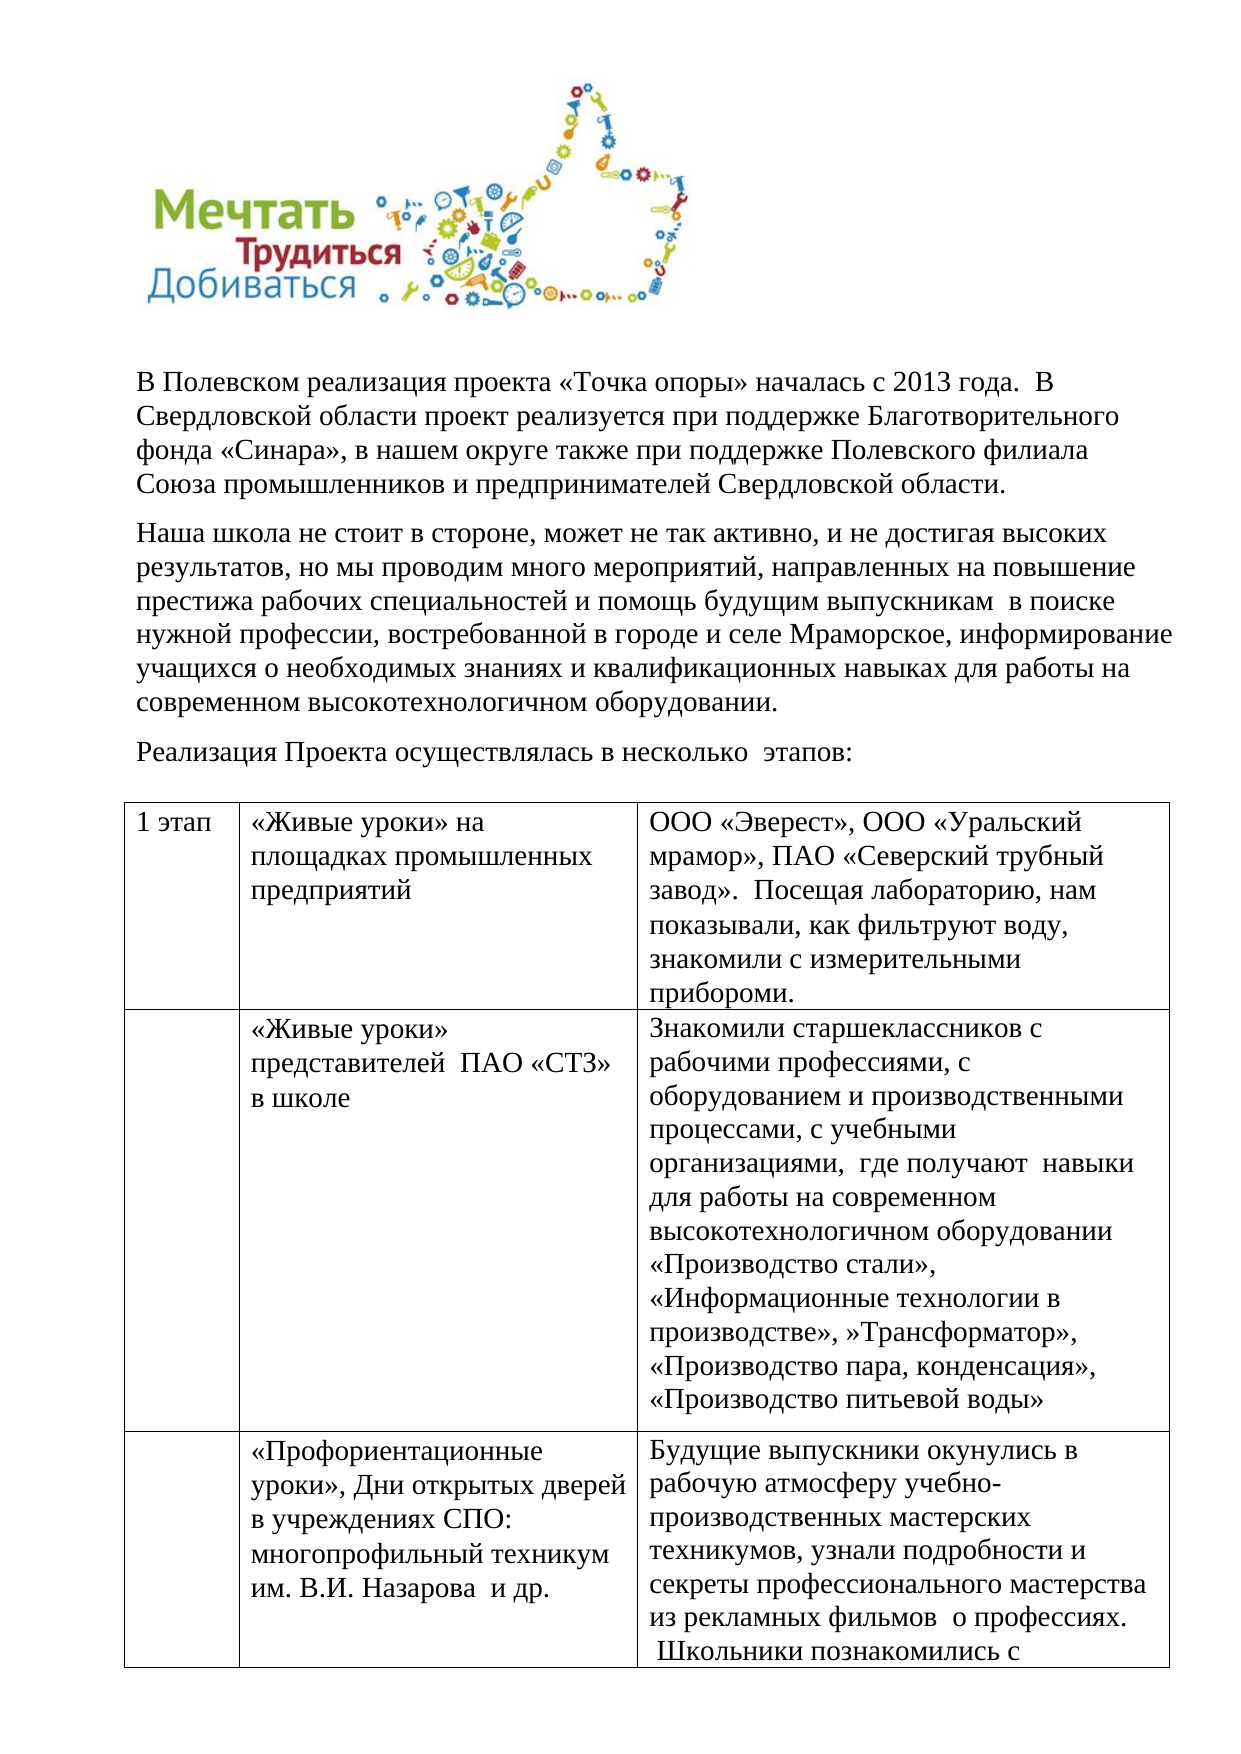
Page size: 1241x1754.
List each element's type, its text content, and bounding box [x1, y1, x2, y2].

table_header 1 этап [125, 803, 239, 1009]
table_cell Знакомили старшеклассников с рабочими профессиями, с оборудованием и производственными процессами, с учебными организациями, где получают навыки для работы на современном высокотехнологичном оборудовании «Производство стали», «Информационные технологии в производстве», »Трансформатор», «Производство пара, конденсация», «Производство питьевой воды» [638, 1010, 1169, 1431]
text Реализация Проекта осуществлялась в несколько этапов: [136, 733, 1175, 767]
table_header «Живые уроки» на площадках промышленных предприятий [240, 803, 637, 1009]
text В Полевском реализация проекта «Точка опоры» началась с 2013 года. В Свердловской области проект реализуется при поддержке Благотворительного фонда «Синара», в нашем округе также при поддержке Полевского филиала Союза промышленников и предпринимателей Свердловской области. [136, 364, 1175, 499]
table_cell «Живые уроки» представителей ПАО «СТЗ» в школе [240, 1010, 637, 1431]
text Наша школа не стоит в стороне, может не так активно, и не достигая высоких результатов, но мы проводим много мероприятий, направленных на повышение престижа рабочих специальностей и помощь будущим выпускникам в поиске нужной профессии, востребованной в городе и селе Мраморское, информирование учащихся о необходимых знаниях и квалификационных навыках для работы на современном высокотехнологичном оборудовании. [136, 515, 1175, 717]
table_header ООО «Эверест», ООО «Уральский мрамор», ПАО «Северский трубный завод». Посещая лабораторию, нам показывали, как фильтруют воду, знакомили с измерительными прибороми. [638, 803, 1169, 1009]
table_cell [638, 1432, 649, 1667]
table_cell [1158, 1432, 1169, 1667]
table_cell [240, 1432, 637, 1667]
picture [135, 59, 705, 340]
table_cell [125, 1432, 239, 1667]
table_cell [125, 1010, 239, 1431]
